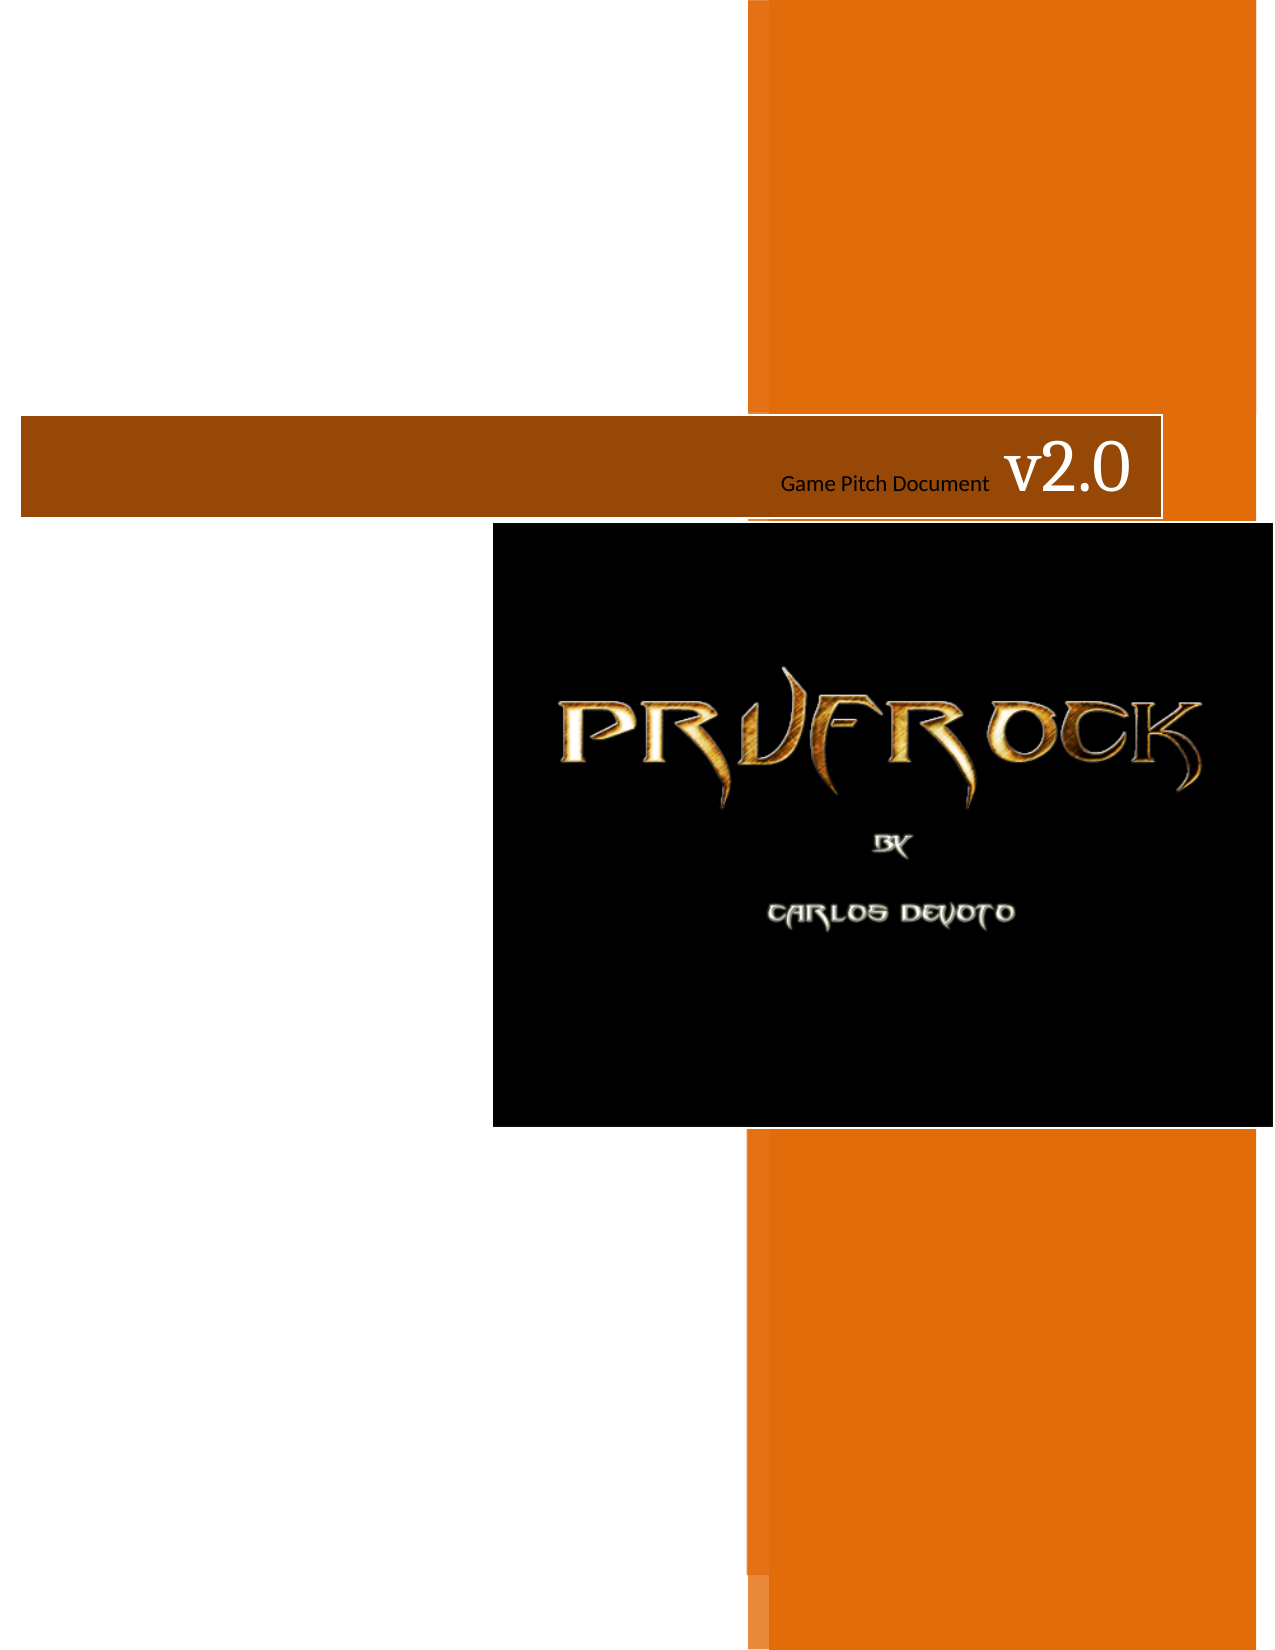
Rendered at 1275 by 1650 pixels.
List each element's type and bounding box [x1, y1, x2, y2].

picture [493, 523, 1273, 1127]
